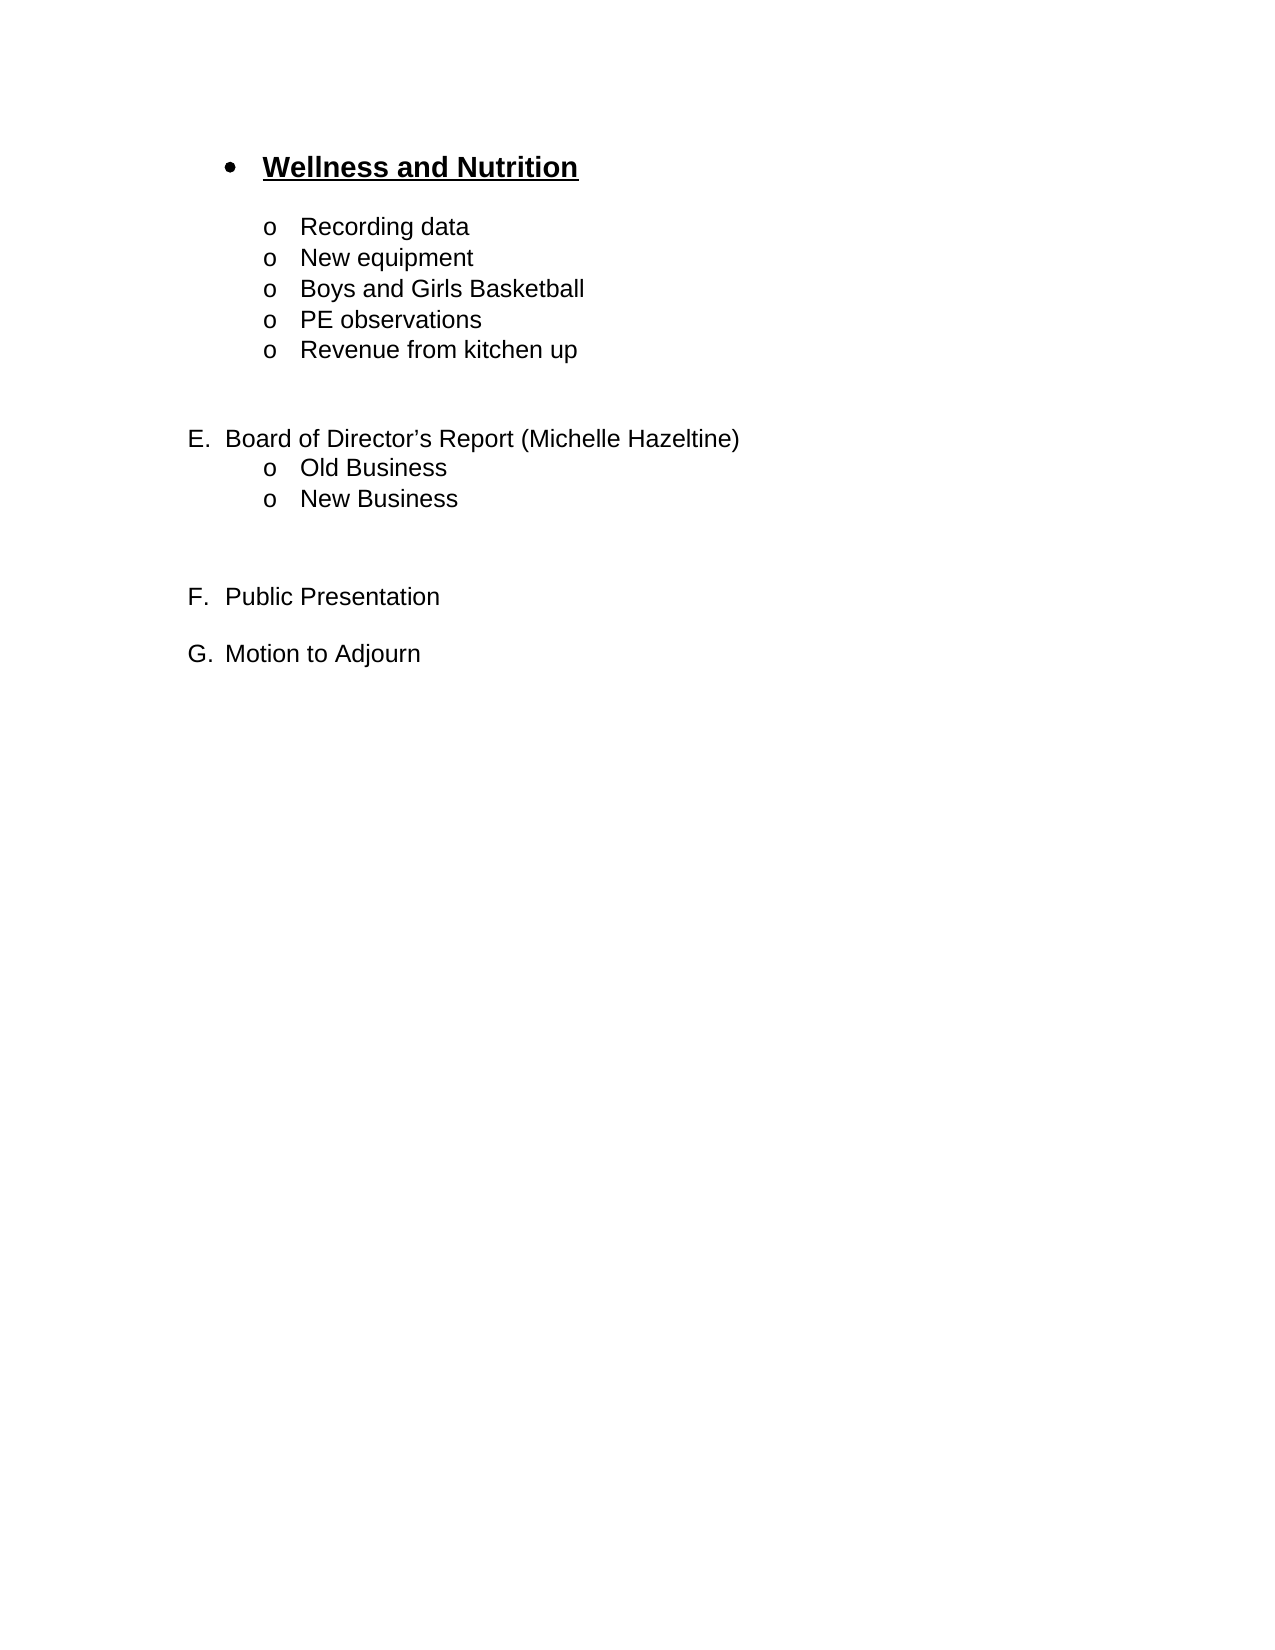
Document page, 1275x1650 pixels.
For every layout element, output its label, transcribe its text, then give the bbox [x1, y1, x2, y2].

list Wellness and Nutrition [225, 150, 1125, 184]
list Motion to Adjourn [187, 639, 1125, 668]
list PE observations [262, 304, 1125, 336]
list Public Presentation [187, 582, 1125, 610]
list Boys and Girls Basketball [262, 274, 1125, 304]
list Revenue from kitchen up [262, 336, 1125, 366]
list New Business [262, 484, 1125, 514]
list New equipment [262, 243, 1125, 274]
list Recording data [262, 212, 1125, 243]
list Board of Director’s Report (Michelle Hazeltine) [187, 424, 1125, 453]
list Old Business [262, 453, 1125, 484]
